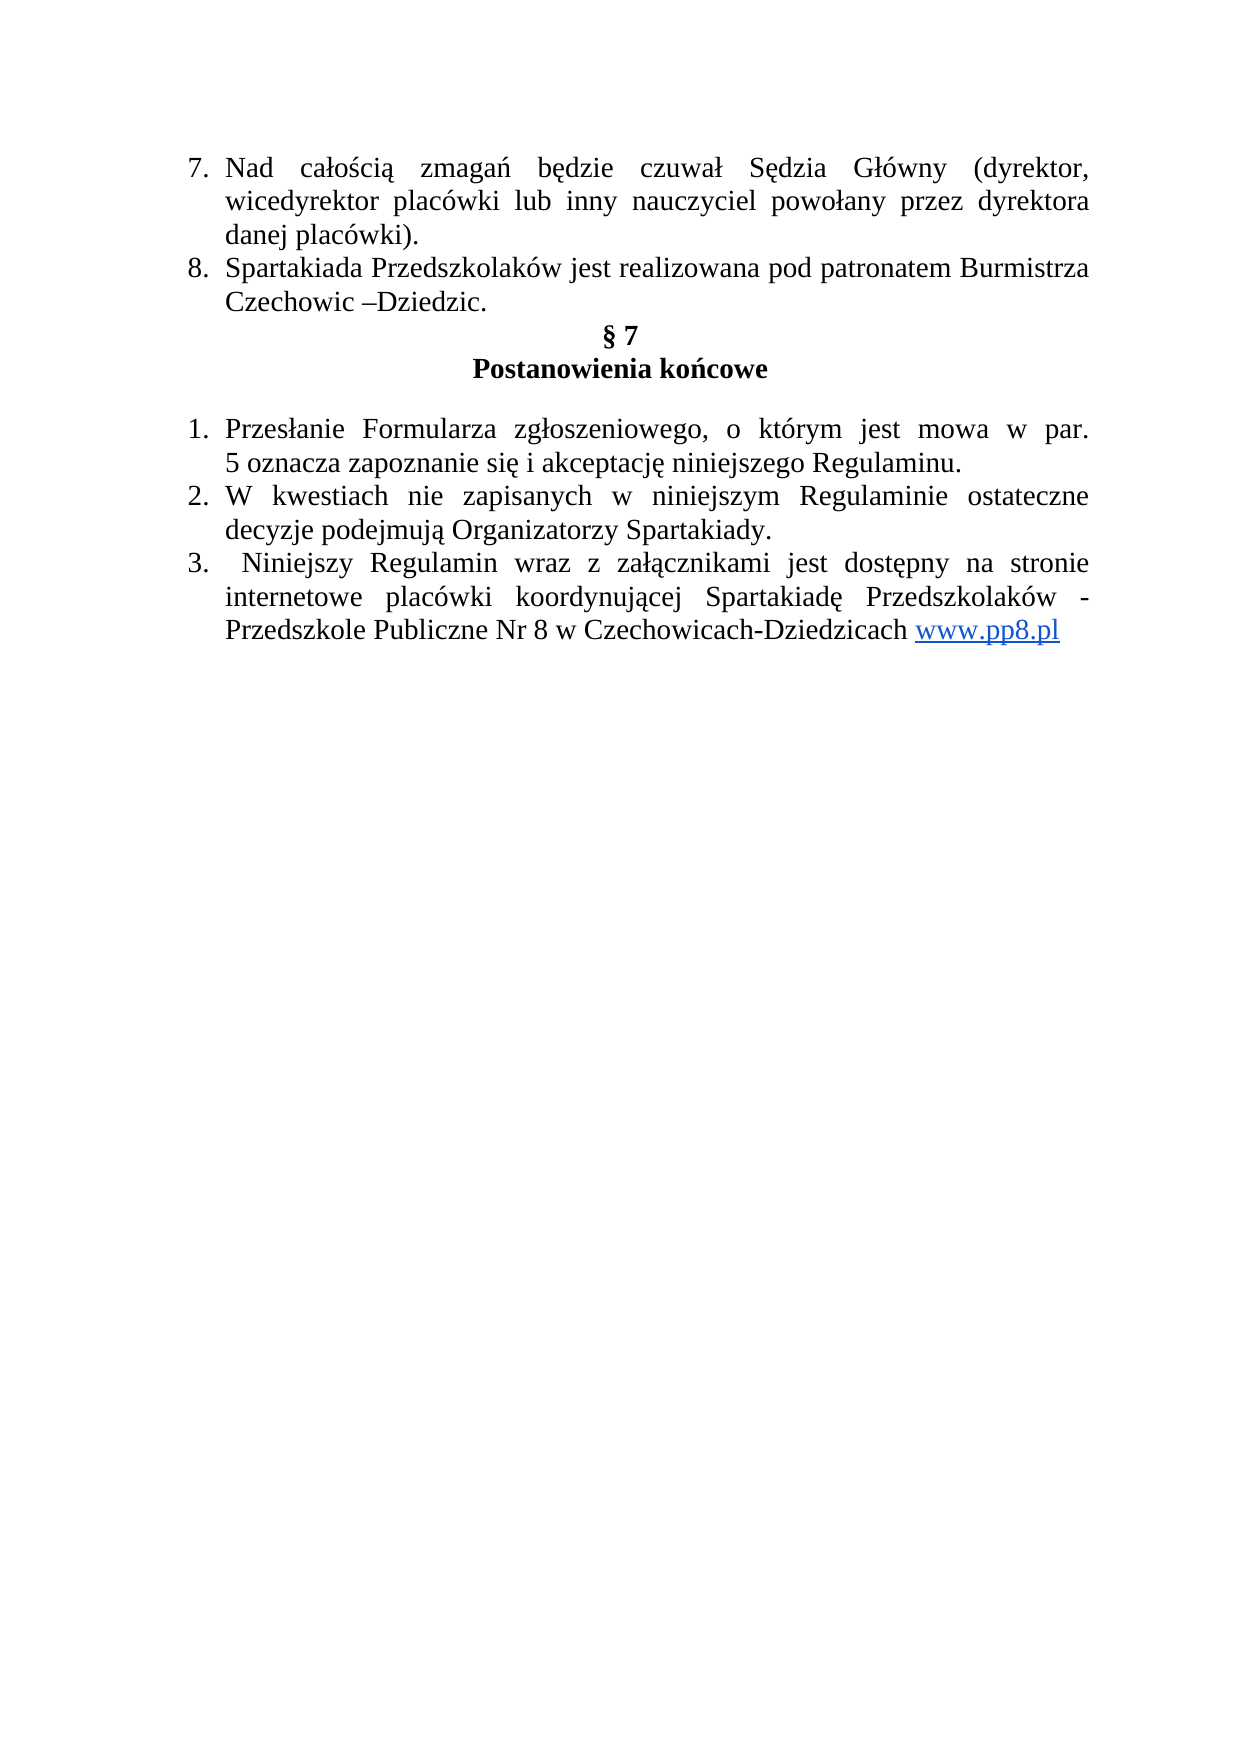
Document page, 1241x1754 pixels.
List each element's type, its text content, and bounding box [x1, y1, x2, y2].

list Spartakiada Przedszkolaków jest realizowana pod patronatem Burmistrza Czechowic –Dziedzic. [187, 251, 1090, 318]
list W kwestiach nie zapisanych w niniejszym Regulaminie ostateczne decyzje podejmują Organizatorzy Spartakiady. [187, 478, 1090, 545]
text Postanowienia końcowe [150, 351, 1090, 385]
list Nad całością zmagań będzie czuwał Sędzia Główny (dyrektor, wicedyrektor placówki lub inny nauczyciel powołany przez dyrektora danej placówki). [187, 150, 1090, 251]
list Przesłanie Formularza zgłoszeniowego, o którym jest mowa w par. 5 oznacza zapoznanie się i akceptację niniejszego Regulaminu. [187, 411, 1090, 478]
text § 7 [150, 318, 1090, 351]
list Niniejszy Regulamin wraz z załącznikami jest dostępny na stronie internetowe placówki koordynującej Spartakiadę Przedszkolaków - Przedszkole Publiczne Nr 8 w Czechowicach-Dziedzicach www.pp8.pl [187, 545, 1090, 646]
